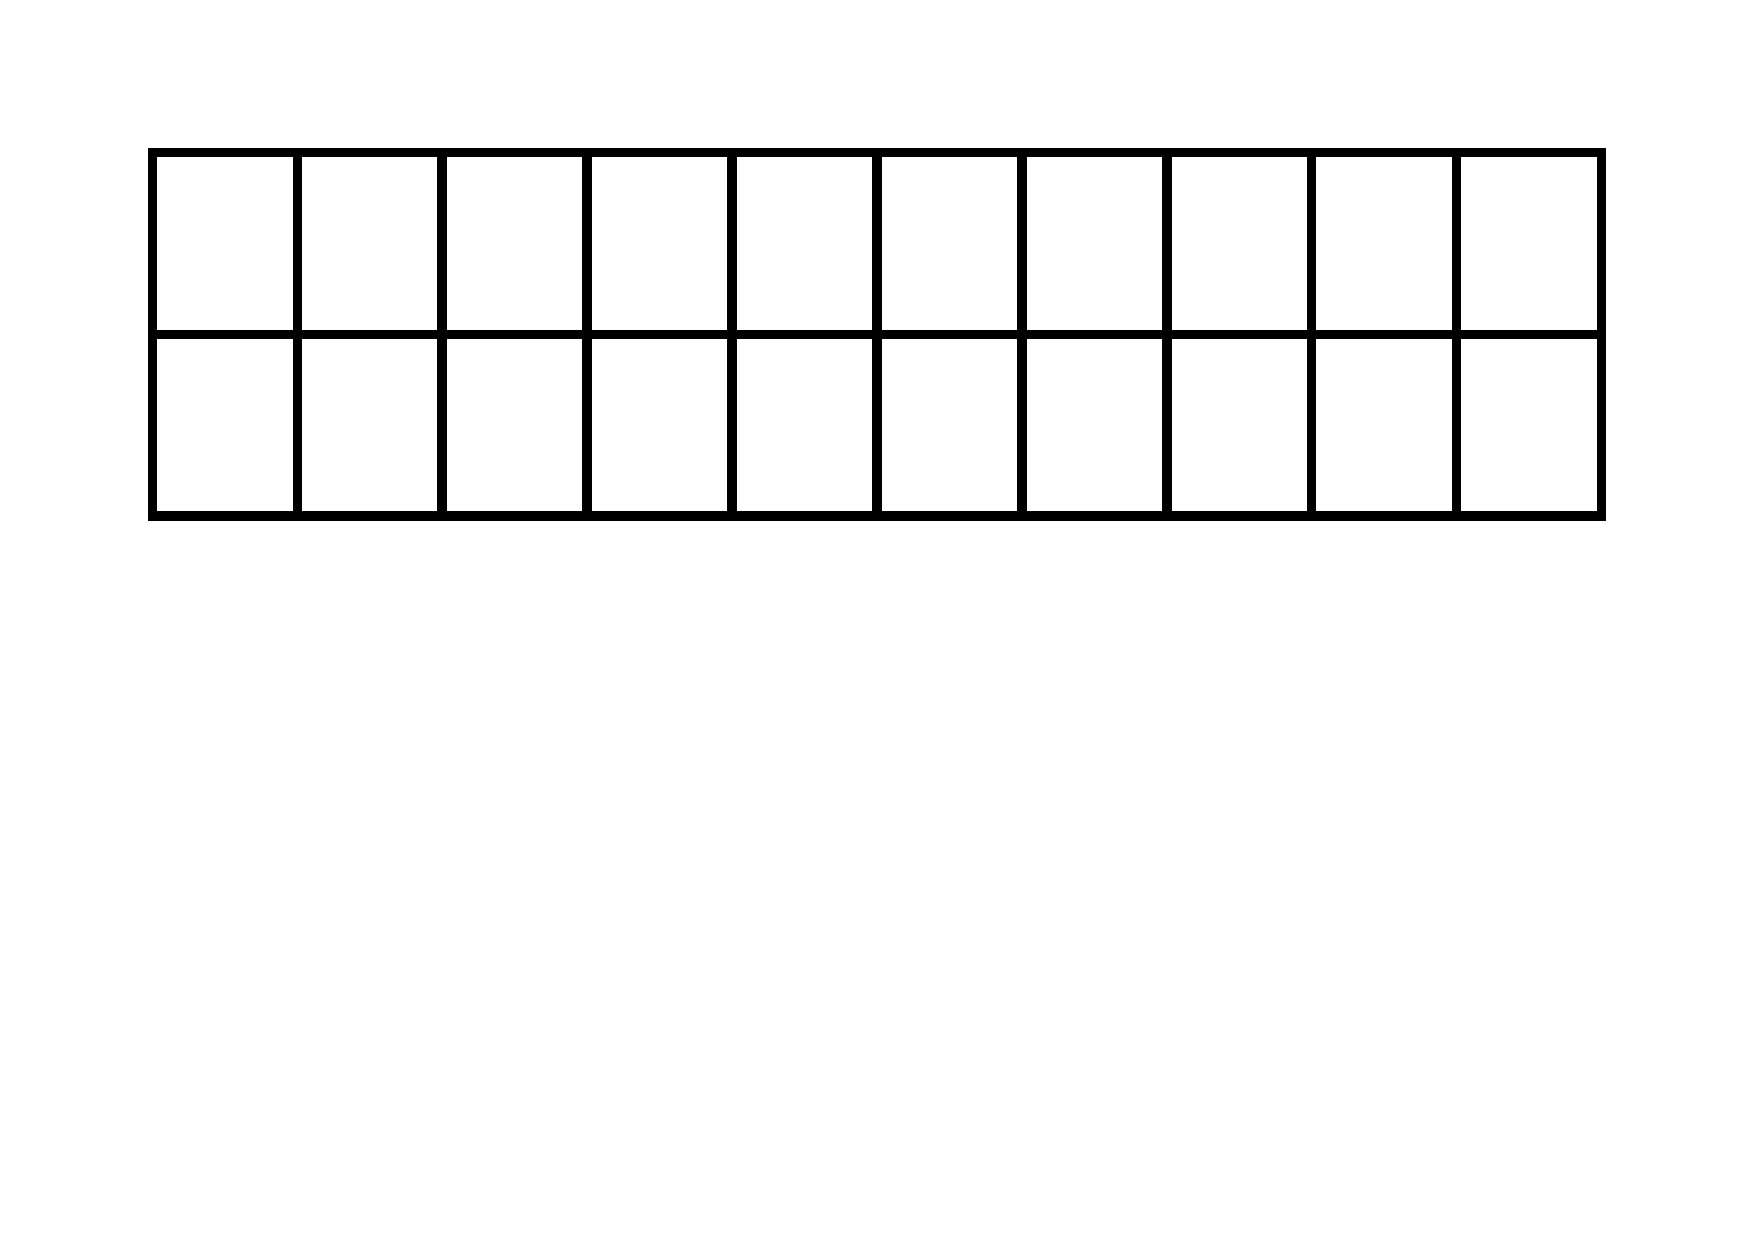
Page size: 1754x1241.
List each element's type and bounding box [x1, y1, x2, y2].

table_cell [1027, 339, 1162, 511]
table_header [1027, 157, 1162, 329]
table_cell [1316, 339, 1452, 511]
table_header [157, 157, 293, 329]
table_header [592, 157, 727, 329]
table_cell [737, 339, 872, 511]
table_header [302, 157, 437, 329]
table_cell [1172, 339, 1307, 511]
table_cell [447, 339, 582, 511]
table_cell [592, 339, 727, 511]
table_cell [157, 339, 293, 511]
table_header [1316, 157, 1452, 329]
table_header [737, 157, 872, 329]
table_header [1172, 157, 1307, 329]
table_cell [882, 339, 1017, 511]
table_header [447, 157, 582, 329]
table_header [882, 157, 1017, 329]
table_cell [1461, 339, 1597, 511]
table_header [1461, 157, 1597, 329]
table_cell [302, 339, 437, 511]
